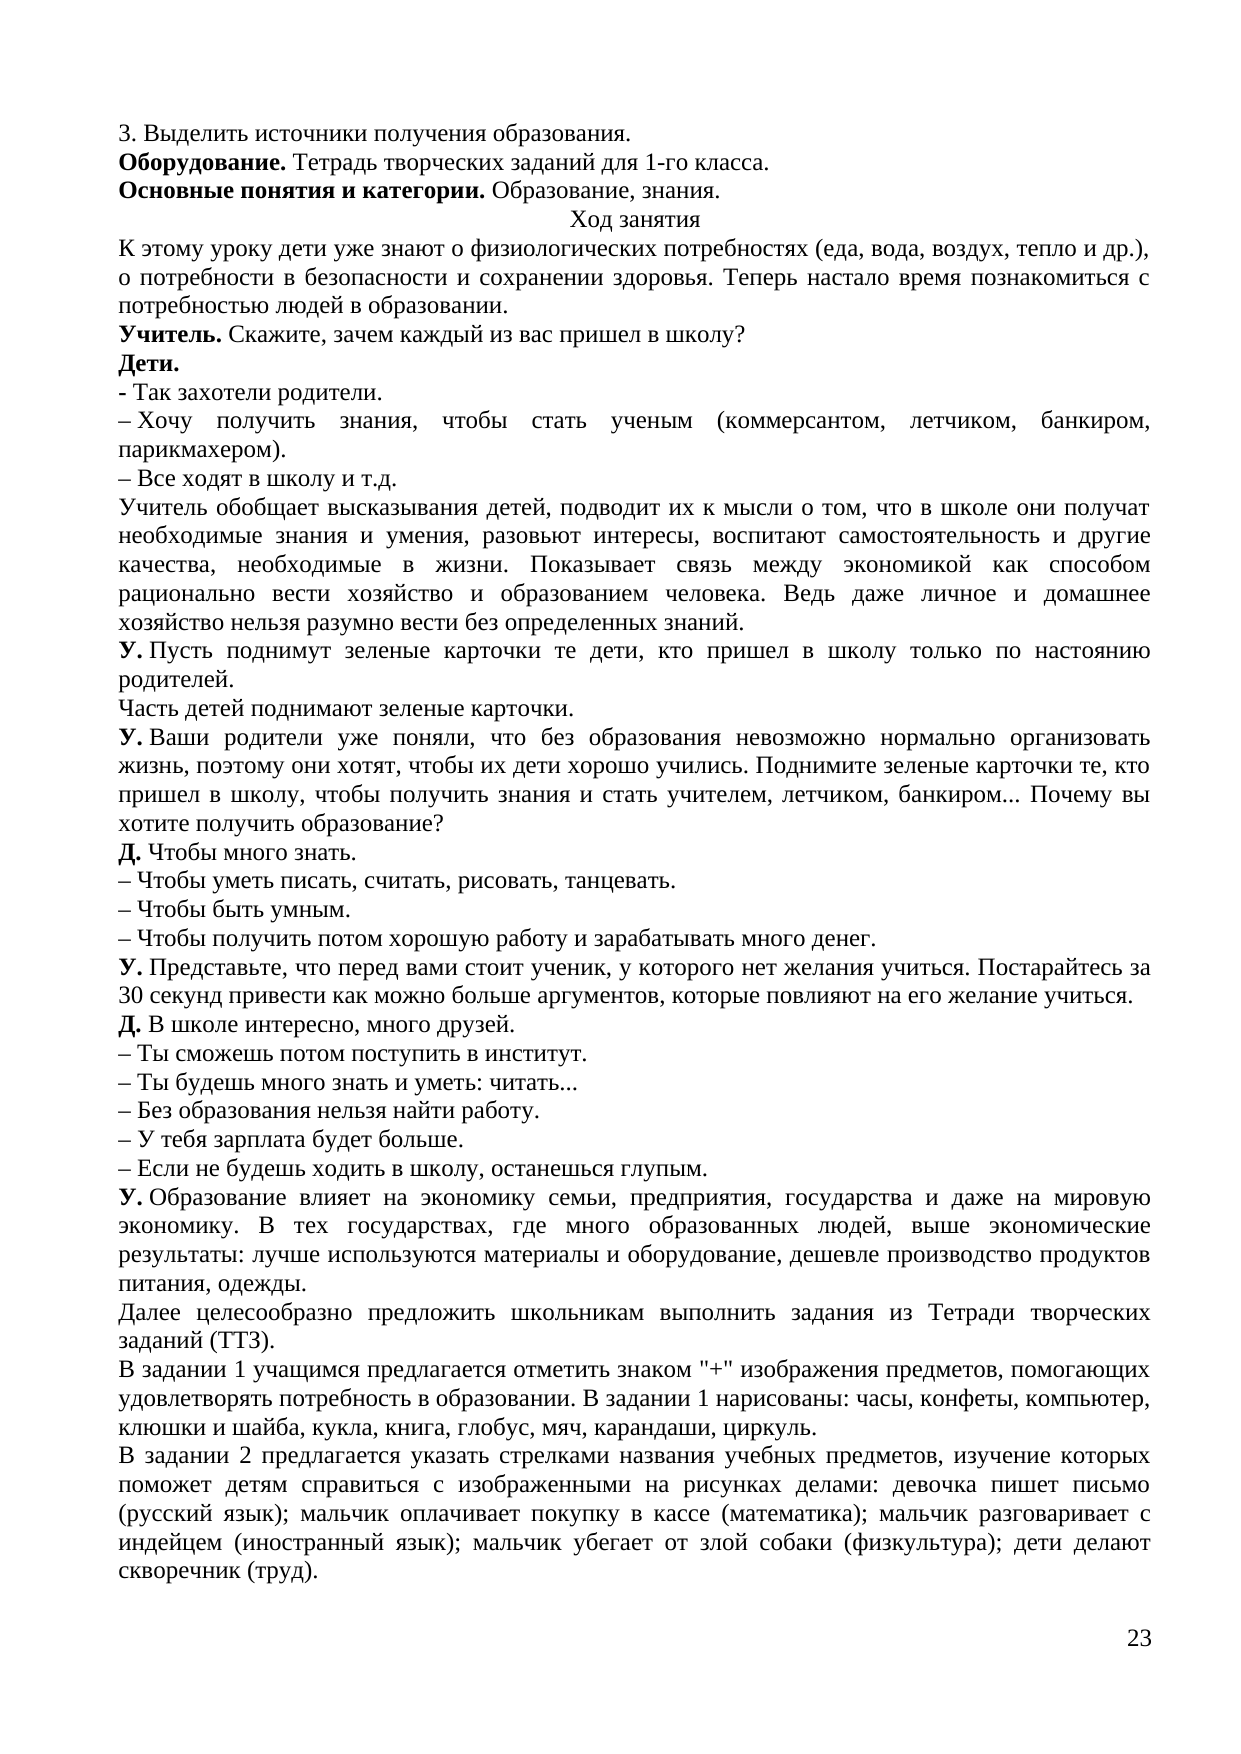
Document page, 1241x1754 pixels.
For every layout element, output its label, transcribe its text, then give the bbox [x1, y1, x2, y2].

text – У тебя зарплата будет больше. [118, 1124, 1152, 1153]
text У. Пусть поднимут зеленые карточки те дети, кто пришел в школу только по настоянию родителей. [118, 636, 1152, 693]
text – Ты будешь много знать и уметь: читать... [118, 1067, 1152, 1096]
text Далее целесообразно предложить школьникам выполнить задания из Тетради творческих заданий (ТТЗ). [118, 1297, 1152, 1354]
text К этому уроку дети уже знают о физиологических потребностях (еда, вода, воздух, тепло и др.), о потребности в безопасности и сохранении здоровья. Теперь настало время познакомиться с потребностью людей в образовании. [118, 233, 1152, 319]
text – Чтобы уметь писать, считать, рисовать, танцевать. [118, 866, 1152, 894]
text – Чтобы быть умным. [118, 894, 1152, 923]
text Часть детей поднимают зеленые карточки. [118, 693, 1152, 722]
text 3. Выделить источники получения образования. [118, 118, 1152, 147]
text У. Ваши родители уже поняли, что без образования невозможно нормально организовать жизнь, поэтому они хотят, чтобы их дети хорошо учились. Поднимите зеленые карточки те, кто пришел в школу, чтобы получить знания и стать учителем, летчиком, банкиром... Почему вы хотите получить образование? [118, 722, 1152, 837]
text Оборудование. Тетрадь творческих заданий для 1-го класса. [118, 147, 1152, 176]
text – Без образования нельзя найти работу. [118, 1096, 1152, 1124]
text - Так захотели родители. [118, 377, 1152, 406]
text У. Представьте, что перед вами стоит ученик, у которого нет желания учиться. Постарайтесь за 30 секунд привести как можно больше аргументов, которые повлияют на его желание учиться. [118, 952, 1152, 1009]
text – Все ходят в школу и т.д. [118, 463, 1152, 492]
text – Ты сможешь потом поступить в институт. [118, 1038, 1152, 1067]
text Дети. [118, 348, 1152, 377]
text У. Образование влияет на экономику семьи, предприятия, государства и даже на мировую экономику. В тех государствах, где много образованных людей, выше экономические результаты: лучше используются материалы и оборудование, дешевле производство продуктов питания, одежды. [118, 1182, 1152, 1297]
text – Хочу получить знания, чтобы стать ученым (коммерсантом, летчиком, банкиром, парикмахером). [118, 406, 1152, 463]
text Учитель. Скажите, зачем каждый из вас пришел в школу? [118, 319, 1152, 348]
text В задании 1 учащимся предлагается отметить знаком "+" изображения предметов, помогающих удовлетворять потребность в образовании. В задании 1 нарисованы: часы, конфеты, компьютер, клюшки и шайба, кукла, книга, глобус, мяч, карандаши, циркуль. [118, 1354, 1152, 1441]
text – Если не будешь ходить в школу, останешься глупым. [118, 1153, 1152, 1182]
text Д. В школе интересно, много друзей. [118, 1009, 1152, 1038]
text Основные понятия и категории. Образование, знания. [118, 176, 1152, 204]
text – Чтобы получить потом хорошую работу и зарабатывать много денег. [118, 923, 1152, 952]
text Учитель обобщает высказывания детей, подводит их к мысли о том, что в школе они получат необходимые знания и умения, разовьют интересы, воспитают самостоятельность и другие качества, необходимые в жизни. Показывает связь между экономикой как способом рационально вести хозяйство и образованием человека. Ведь даже личное и домашнее хозяйство нельзя разумно вести без определенных знаний. [118, 492, 1152, 636]
text Ход занятия [118, 204, 1152, 233]
text Д. Чтобы много знать. [118, 837, 1152, 866]
text В задании 2 предлагается указать стрелками названия учебных предметов, изучение которых поможет детям справиться с изображенными на рисунках делами: девочка пишет письмо (русский язык); мальчик оплачивает покупку в кассе (математика); мальчик разговаривает с индейцем (иностранный язык); мальчик убегает от злой собаки (физкультура); дети делают скворечник (труд). [118, 1441, 1152, 1584]
